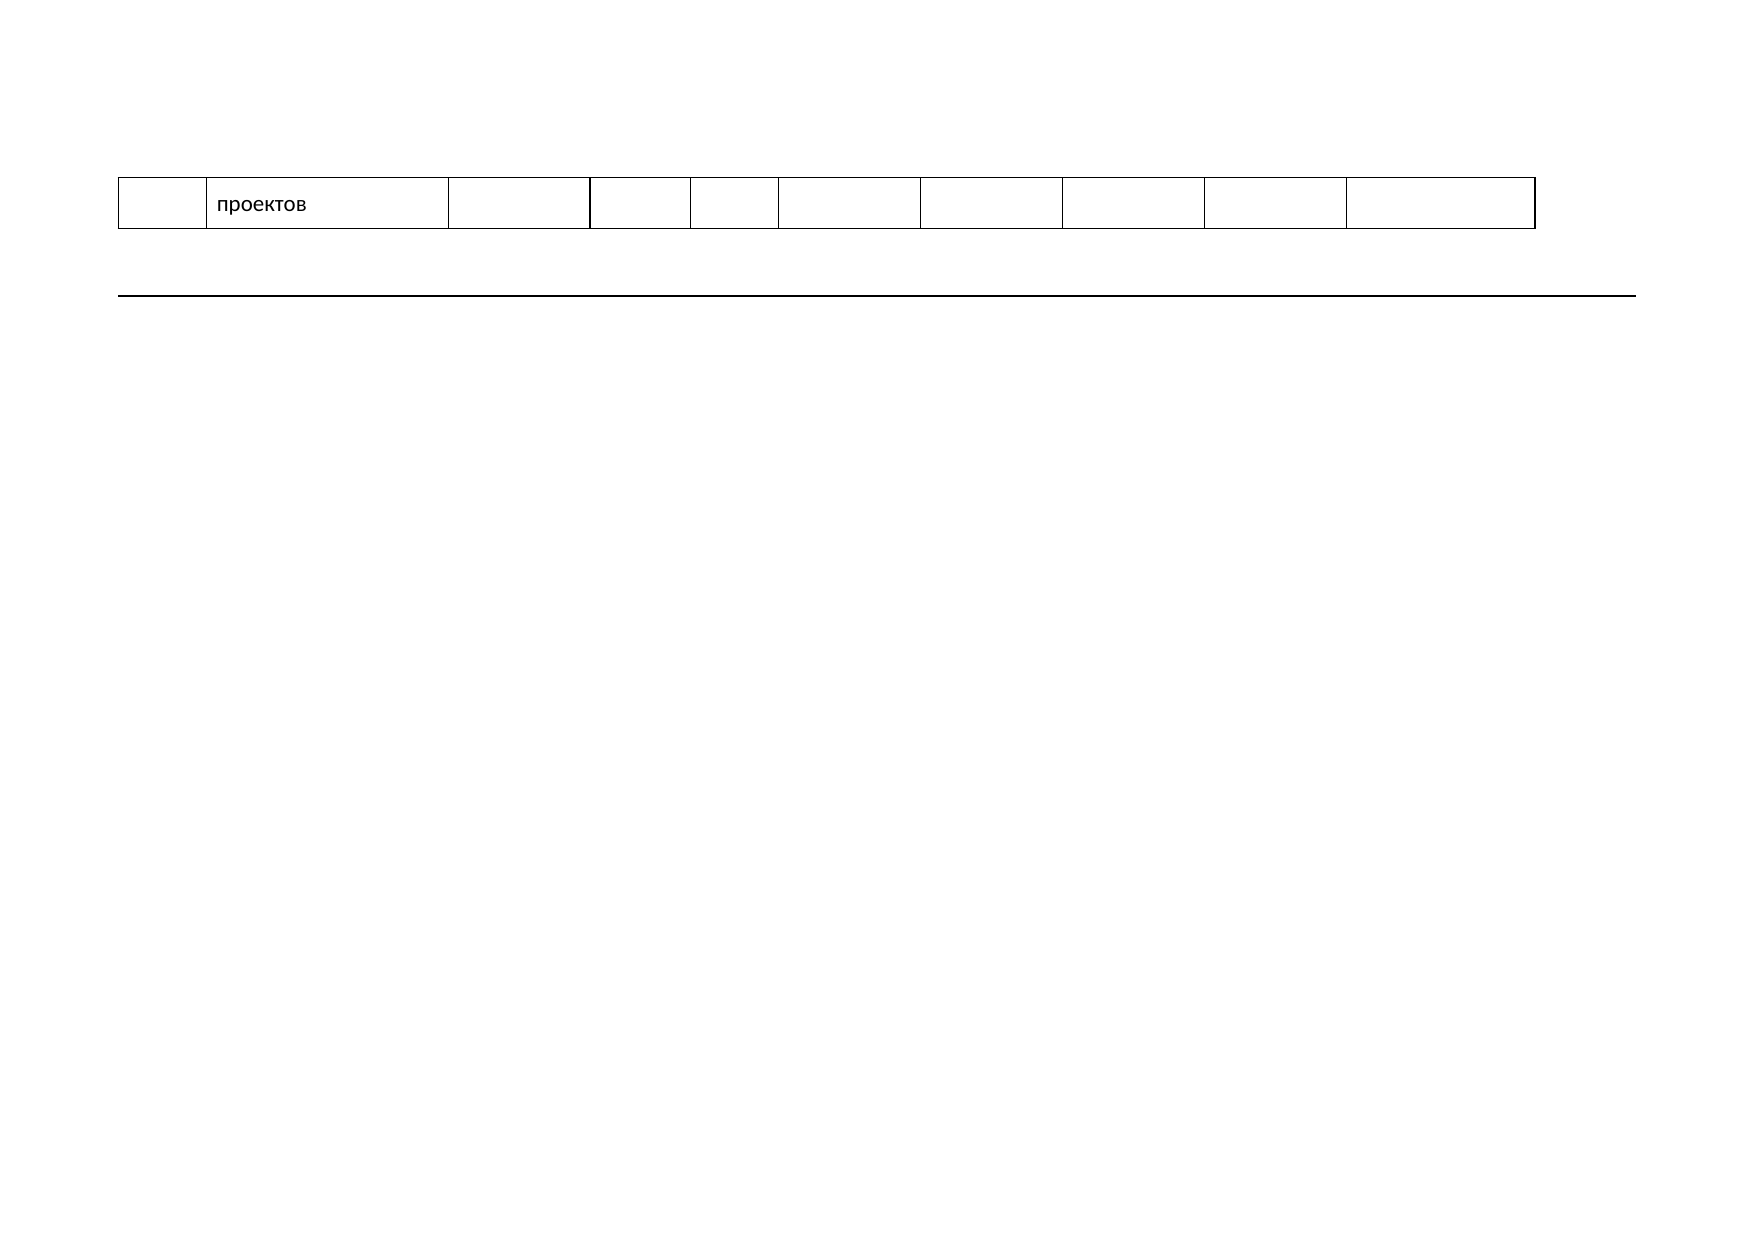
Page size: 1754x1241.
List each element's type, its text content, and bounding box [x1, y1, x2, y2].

table_cell 50 [779, 178, 920, 227]
table_cell 30 [691, 178, 778, 227]
table_cell 4.1.6. [119, 178, 206, 227]
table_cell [207, 178, 448, 227]
table_cell 50 [921, 178, 1062, 227]
table_cell человек [449, 178, 589, 227]
table_cell 30 [591, 178, 690, 227]
table_cell 70 [1063, 178, 1204, 227]
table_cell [1347, 178, 1534, 227]
table_cell 100 [1205, 178, 1346, 227]
